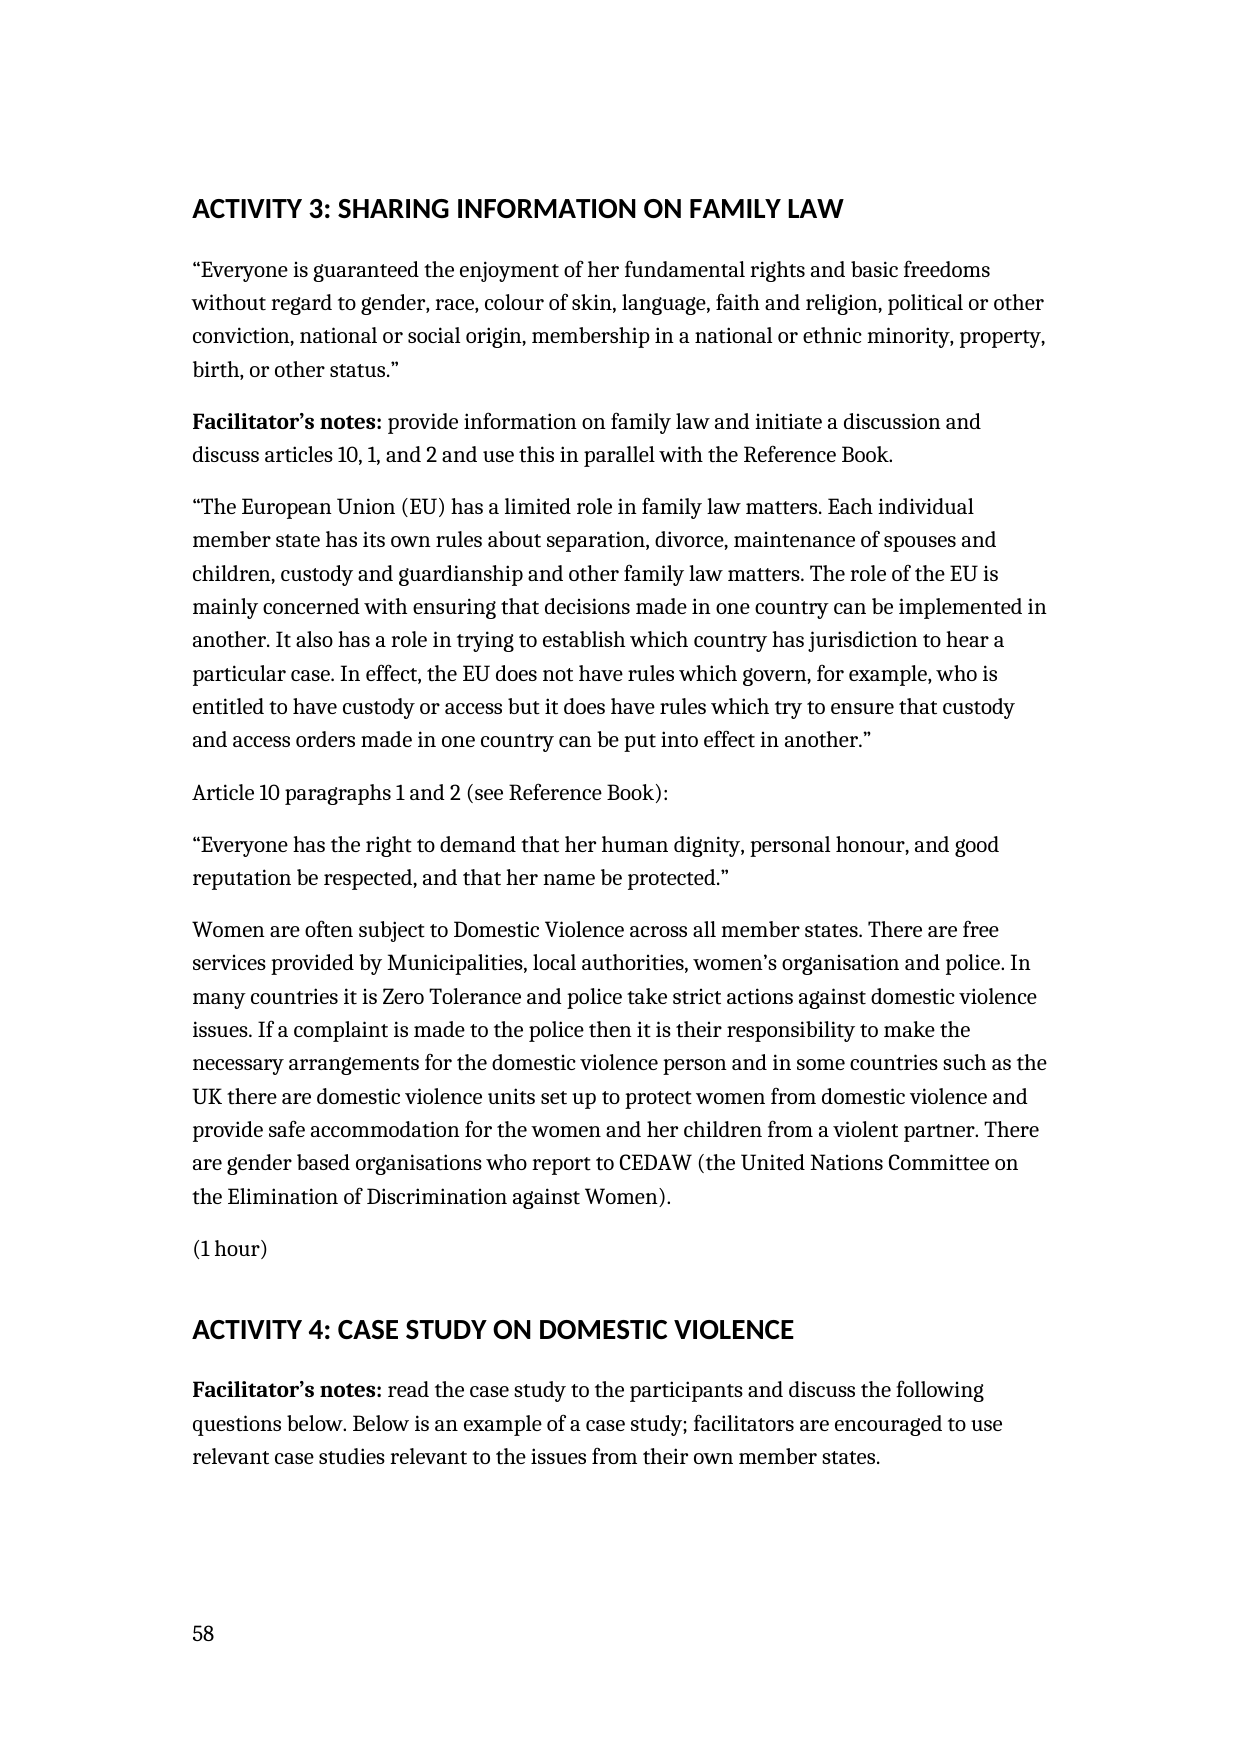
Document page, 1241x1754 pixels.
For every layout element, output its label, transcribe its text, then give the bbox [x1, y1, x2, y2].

text “Everyone is guaranteed the enjoyment of her fundamental rights and basic freedoms without regard to gender, race, colour of skin, language, faith and religion, political or other conviction, national or social origin, membership in a national or ethnic minority, property, birth, or other status.” [192, 250, 1048, 384]
text Women are often subject to Domestic Violence across all member states. There are free services provided by Municipalities, local authorities, women’s organisation and police. In many countries it is Zero Tolerance and police take strict actions against domestic violence issues. If a complaint is made to the police then it is their responsibility to make the necessary arrangements for the domestic violence person and in some countries such as the UK there are domestic violence units set up to protect women from domestic violence and provide safe accommodation for the women and her children from a violent partner. There are gender based organisations who report to CEDAW (the United Nations Committee on the Elimination of Discrimination against Women). [192, 911, 1048, 1211]
text “Everyone has the right to demand that her human dignity, personal honour, and good reputation be respected, and that her name be protected.” [192, 825, 1048, 892]
text “The European Union (EU) has a limited role in family law matters. Each individual member state has its own rules about separation, divorce, maintenance of spouses and children, custody and guardianship and other family law matters. The role of the EU is mainly concerned with ensuring that decisions made in one country can be implemented in another. It also has a role in trying to establish which country has jurisdiction to hear a particular case. In effect, the EU does not have rules which govern, for example, who is entitled to have custody or access but it does have rules which try to ensure that custody and access orders made in one country can be put into effect in another.” [192, 488, 1048, 754]
text Facilitator’s notes: read the case study to the participants and discuss the following questions below. Below is an example of a case study; facilitators are encouraged to use relevant case studies relevant to the issues from their own member states. [192, 1371, 1048, 1471]
subtitle Activity 3: Sharing information on Family law [192, 192, 1048, 225]
text (1 hour) [192, 1229, 1048, 1263]
text Article 10 paragraphs 1 and 2 (see Reference Book): [192, 773, 1048, 807]
text Facilitator’s notes: provide information on family law and initiate a discussion and discuss articles 10, 1, and 2 and use this in parallel with the Reference Book. [192, 402, 1048, 469]
subtitle Activity 4: Case Study on Domestic Violence [192, 1313, 1048, 1346]
